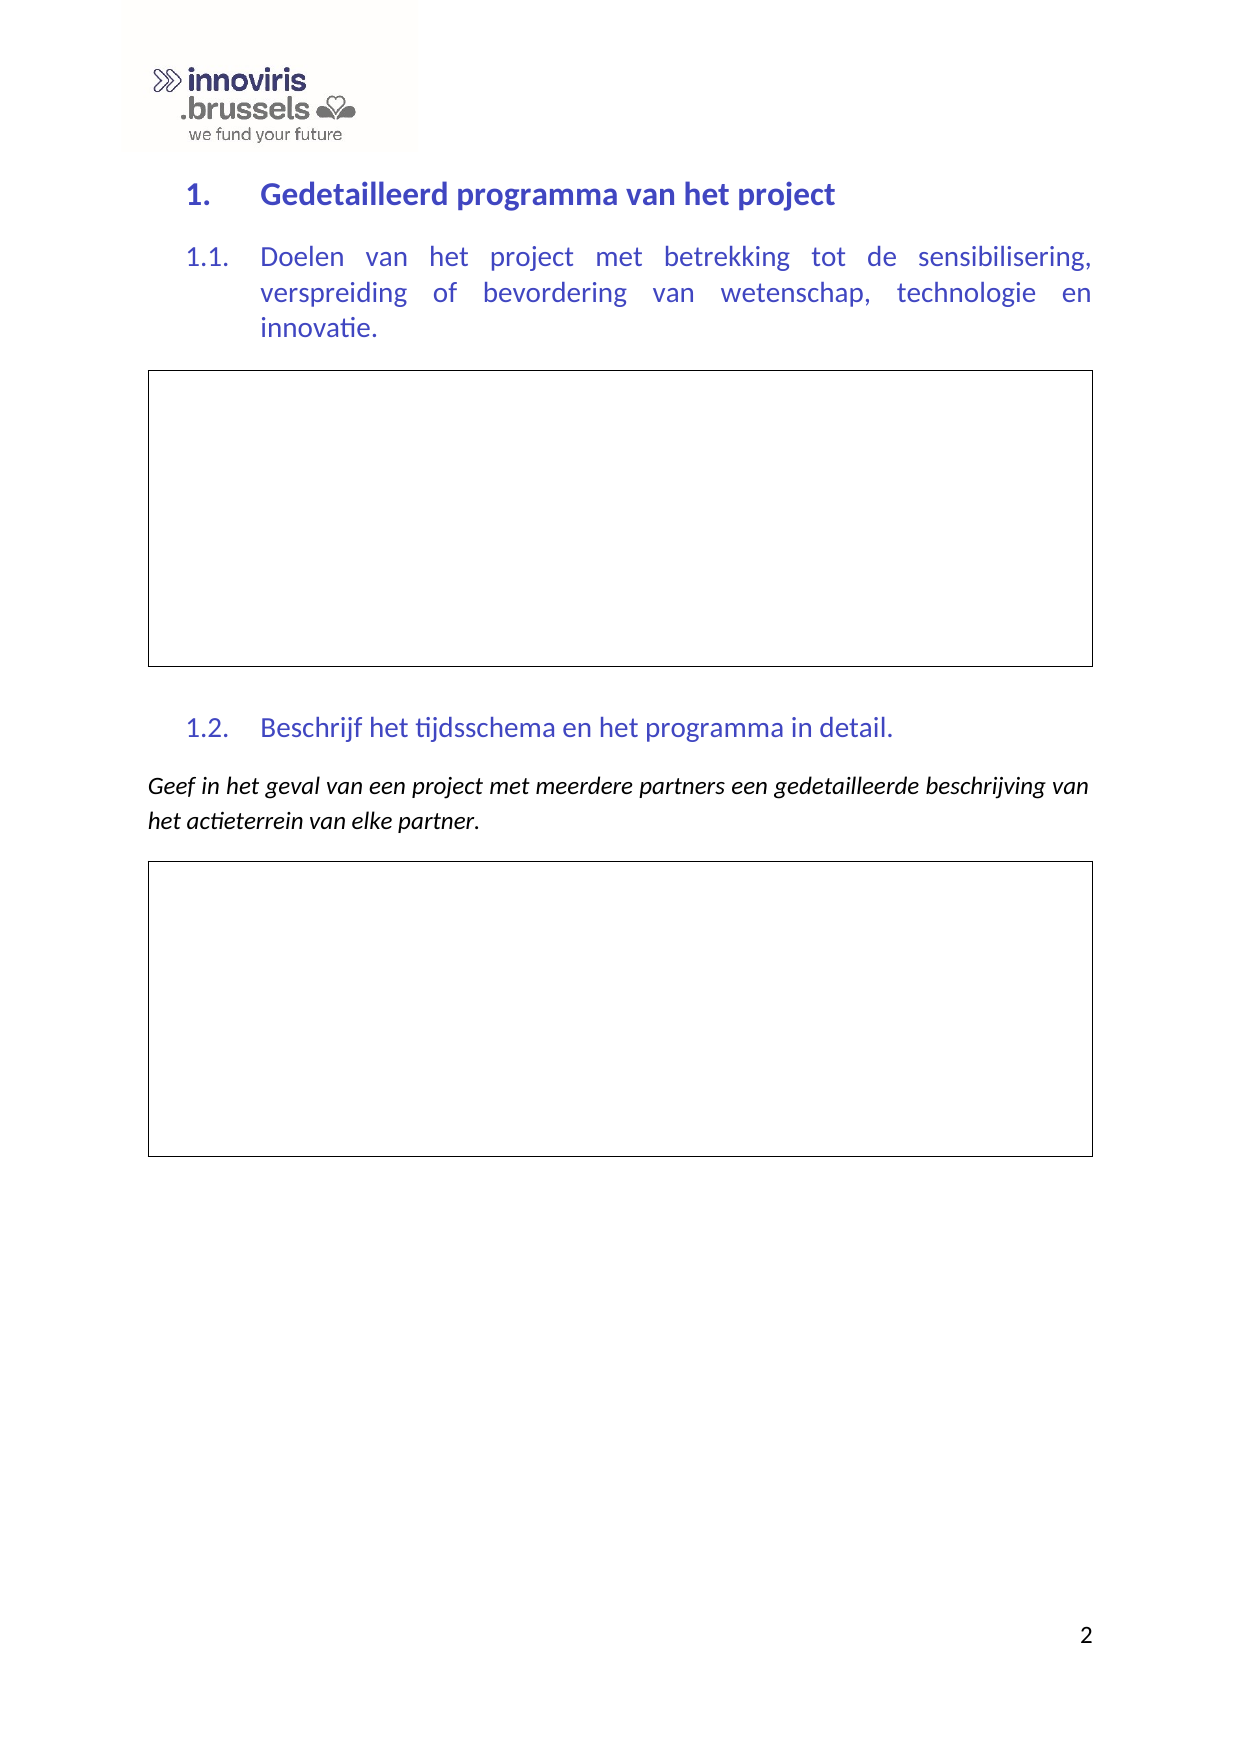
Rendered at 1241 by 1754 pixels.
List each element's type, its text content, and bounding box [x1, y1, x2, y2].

text Geef in het geval van een project met meerdere partners een gedetailleerde beschrijving van het actieterrein van elke partner. [148, 770, 1093, 835]
text Doelen van het project met betrekking tot de sensibilisering, verspreiding of bevordering van wetenschap, technologie en innovatie. [185, 238, 1093, 345]
text Gedetailleerd programma van het project [185, 173, 1093, 213]
table_header [149, 371, 1092, 666]
table_header [149, 862, 1092, 1156]
picture [121, 0, 419, 152]
text Beschrijf het tijdsschema en het programma in detail. [185, 709, 1093, 745]
